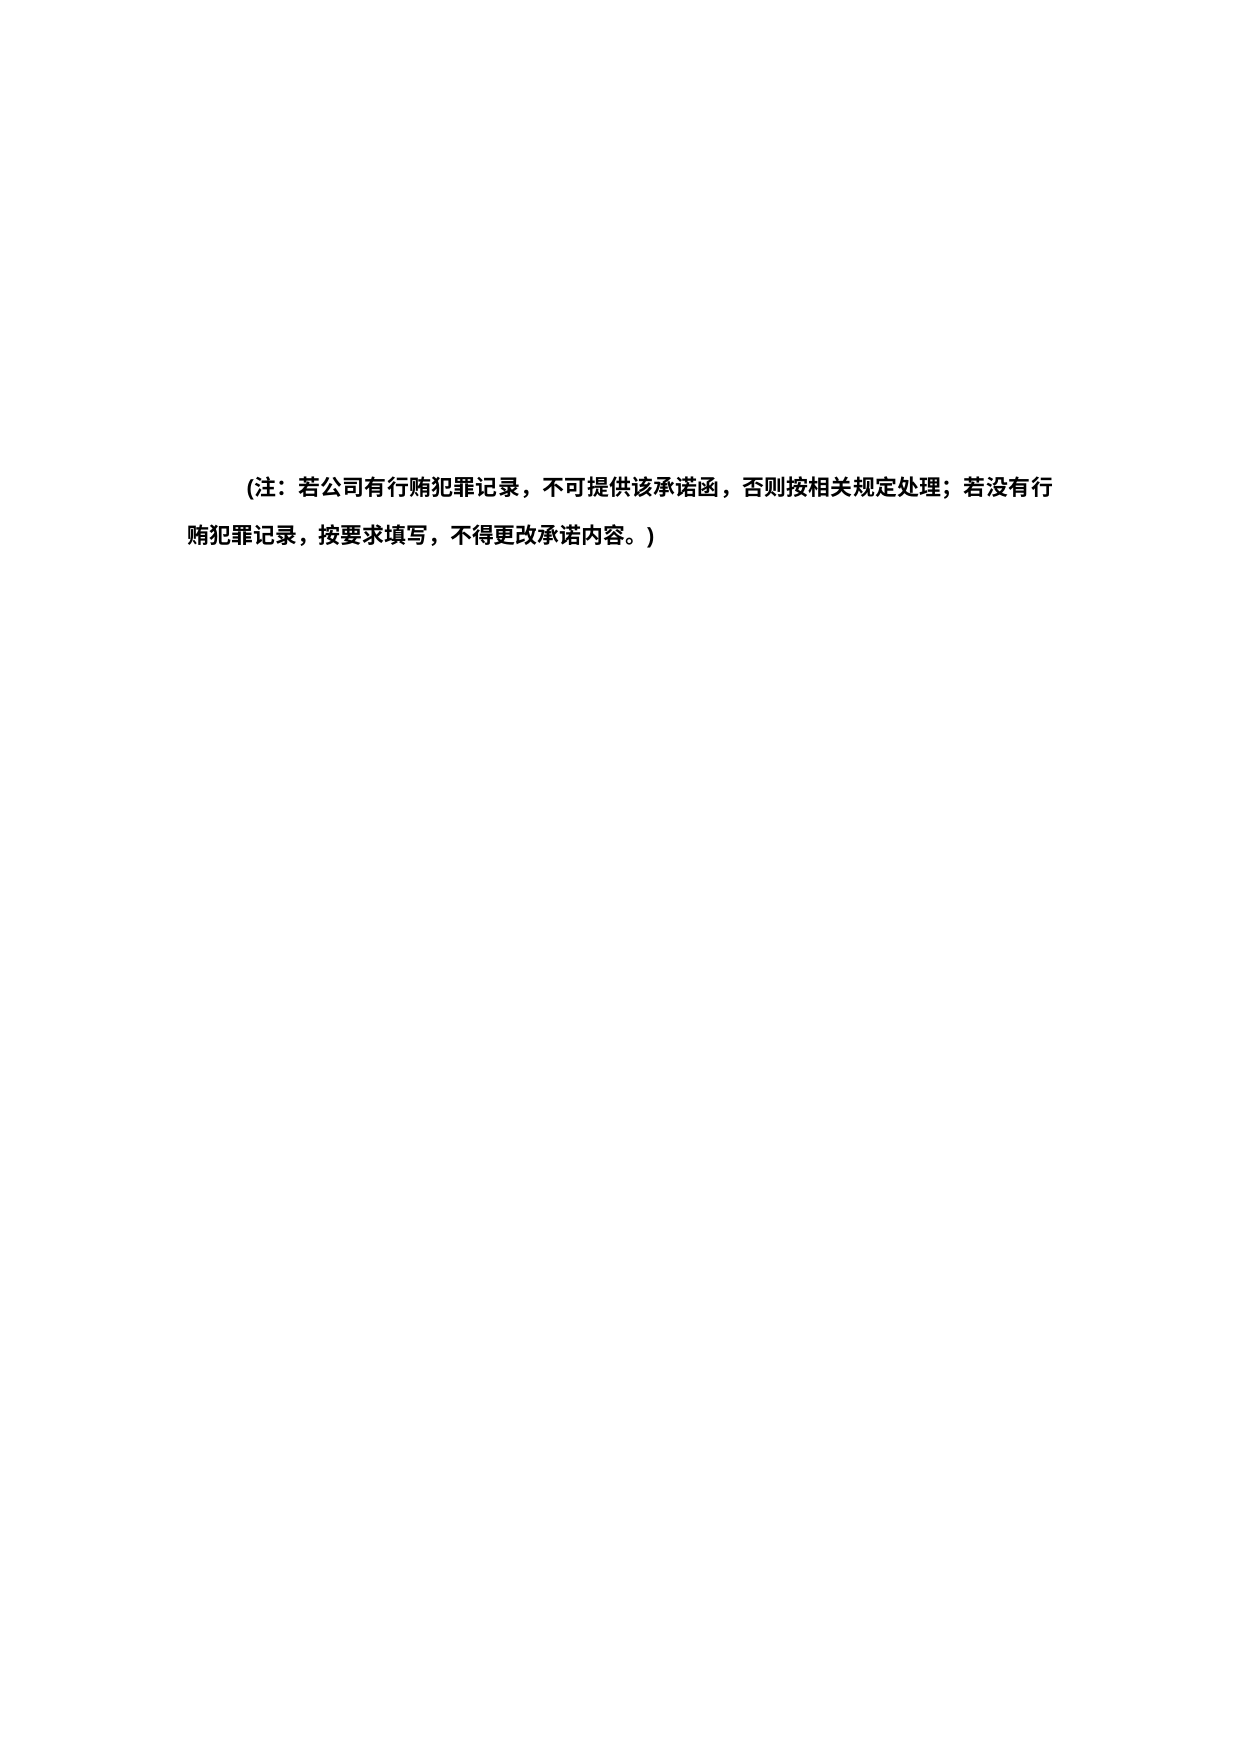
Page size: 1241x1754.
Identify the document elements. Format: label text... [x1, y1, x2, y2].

text (注：若公司有行贿犯罪记录，不可提供该承诺函，否则按相关规定处理；若没有行贿犯罪记录，按要求填写，不得更改承诺内容。) [187, 470, 1053, 549]
